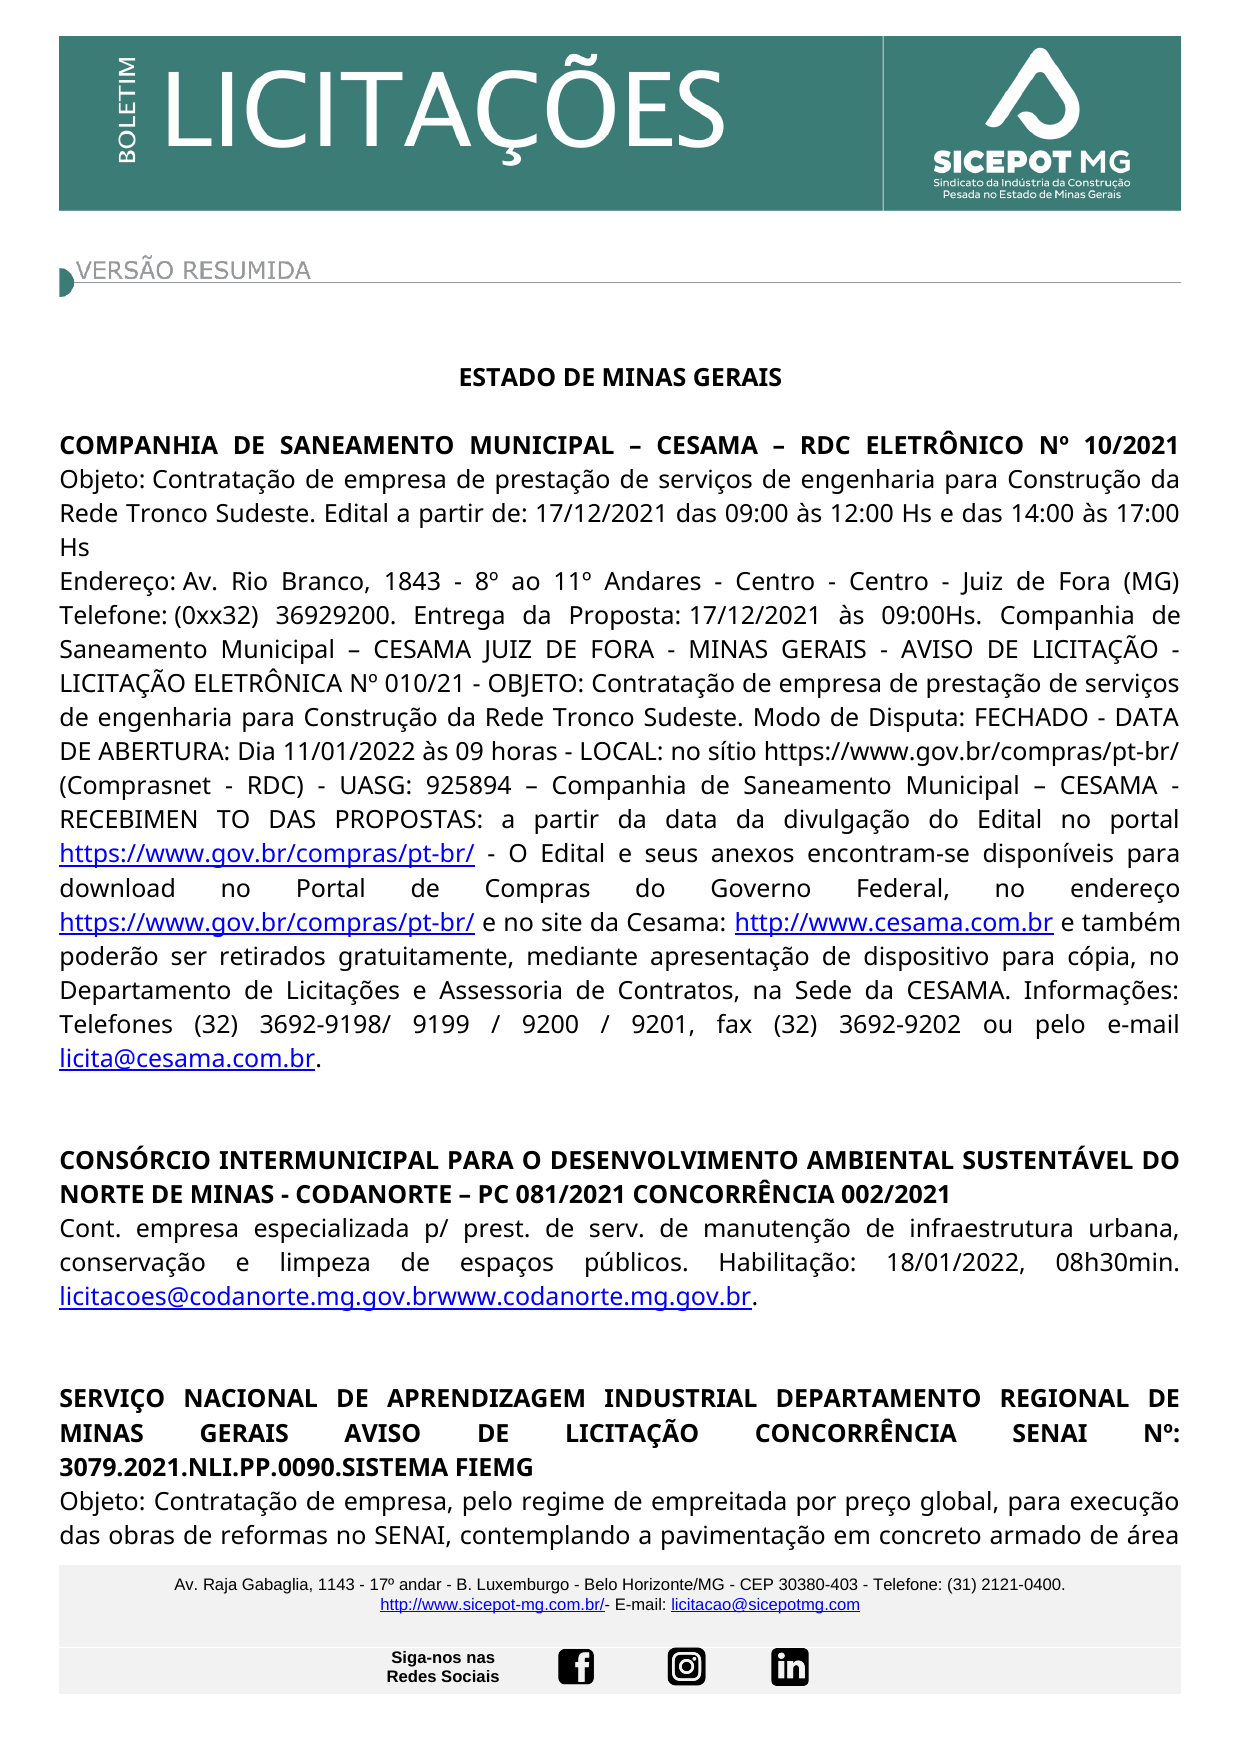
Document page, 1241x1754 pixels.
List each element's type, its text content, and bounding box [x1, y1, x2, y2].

text CONSÓRCIO INTERMUNICIPAL PARA O DESENVOLVIMENTO AMBIENTAL SUSTENTÁVEL DO NORTE DE MINAS - CODANORTE – PC 081/2021 CONCORRÊNCIA 002/2021 [59, 1143, 1181, 1211]
text SERVIÇO NACIONAL DE APRENDIZAGEM INDUSTRIAL DEPARTAMENTO REGIONAL DE MINAS GERAIS AVISO DE LICITAÇÃO CONCORRÊNCIA SENAI Nº: 3079.2021.NLI.PP.0090.SISTEMA FIEMG [59, 1381, 1181, 1483]
picture [771, 1648, 809, 1686]
picture [557, 1648, 594, 1685]
picture [667, 1647, 706, 1686]
picture [59, 36, 1181, 211]
text ESTADO DE MINAS GERAIS [59, 359, 1181, 393]
text Cont. empresa especializada p/ prest. de serv. de manutenção de infraestrutura urbana, conservação e limpeza de espaços públicos. Habilitação: 18/01/2022, 08h30min. licitacoes@codanorte.mg.gov.brwww.codanorte.mg.gov.br. [59, 1211, 1181, 1313]
text COMPANHIA DE SANEAMENTO MUNICIPAL – CESAMA – RDC ELETRÔNICO Nº 10/2021 Objeto: Contratação de empresa de prestação de serviços de engenharia para Construção da Rede Tronco Sudeste. Edital a partir de: 17/12/2021 das 09:00 às 12:00 Hs e das 14:00 às 17:00 Hs Endereço: Av. Rio Branco, 1843 - 8º ao 11º Andares - Centro - Centro - Juiz de Fora (MG) Telefone: (0xx32) 36929200. Entrega da Proposta: 17/12/2021 às 09:00Hs. Companhia de Saneamento Municipal – CESAMA JUIZ DE FORA - MINAS GERAIS - AVISO DE LICITAÇÃO - LICITAÇÃO ELETRÔNICA Nº 010/21 - OBJETO: Contratação de empresa de prestação de serviços de engenharia para Construção da Rede Tronco Sudeste. Modo de Disputa: FECHADO - DATA DE ABERTURA: Dia 11/01/2022 às 09 horas - LOCAL: no sítio https://www.gov.br/compras/pt-br/ (Comprasnet - RDC) - UASG: 925894 – Companhia de Saneamento Municipal – CESAMA - RECEBIMEN TO DAS PROPOSTAS: a partir da data da divulgação do Edital no portal https://www.gov.br/compras/pt-br/ - O Edital e seus anexos encontram-se disponíveis para download no Portal de Compras do Governo Federal, no endereço https://www.gov.br/compras/pt-br/ e no site da Cesama: http://www.cesama.com.br e também poderão ser retirados gratuitamente, mediante apresentação de dispositivo para cópia, no Departamento de Licitações e Assessoria de Contratos, na Sede da CESAMA. Informações: Telefones (32) 3692-9198/ 9199 / 9200 / 9201, fax (32) 3692-9202 ou pelo e-mail licita@cesama.com.br. [59, 427, 1181, 1074]
picture [59, 255, 1182, 297]
